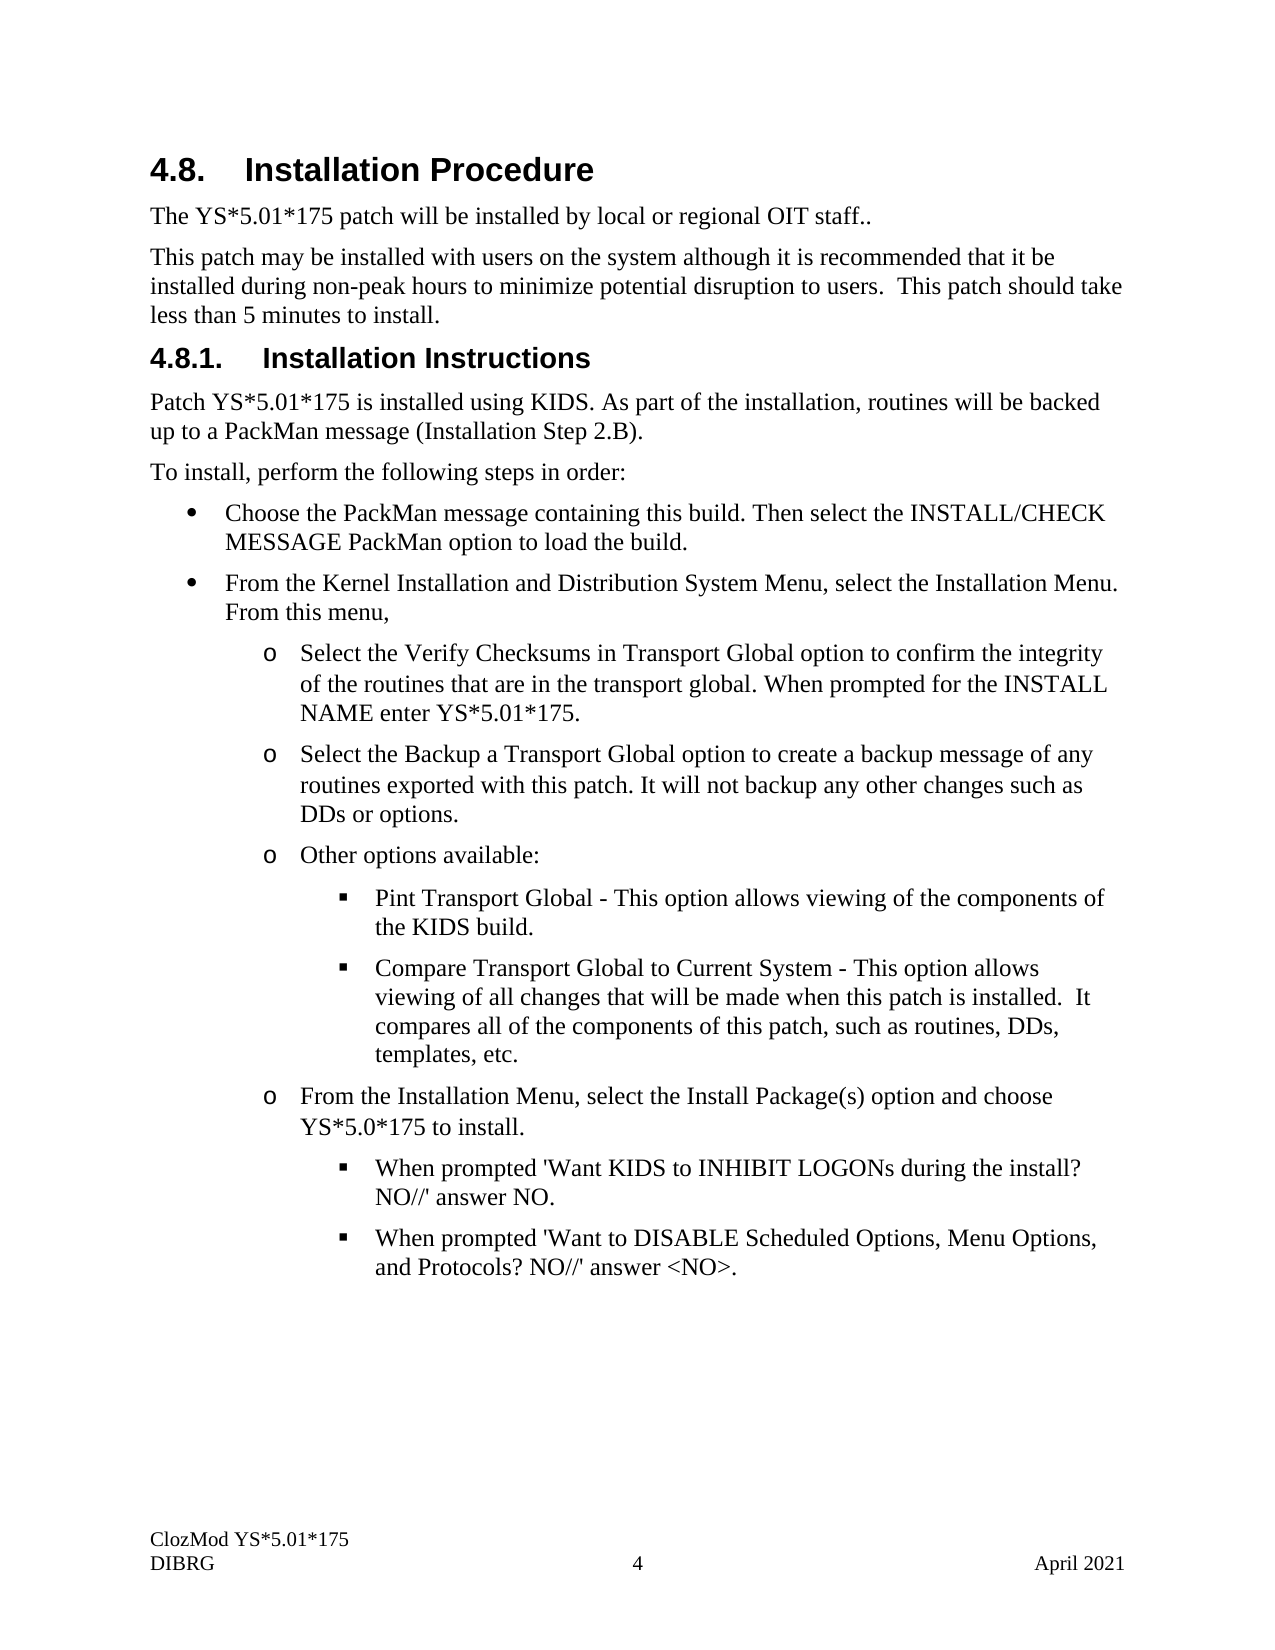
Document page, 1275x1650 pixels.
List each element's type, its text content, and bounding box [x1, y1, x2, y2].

list Select the Backup a Transport Global option to create a backup message of any routines exported with this patch. It will not backup any other changes such as DDs or options. [262, 739, 1125, 827]
list Other options available: [262, 840, 1125, 871]
list Compare Transport Global to Current System - This option allows viewing of all changes that will be made when this patch is installed. It compares all of the components of this patch, such as routines, DDs, templates, etc. [337, 953, 1125, 1068]
list Choose the PackMan message containing this build. Then select the INSTALL/CHECK MESSAGE PackMan option to load the build. [187, 498, 1125, 556]
list From the Kernel Installation and Distribution System Menu, select the Installation Menu. From this menu, [187, 568, 1125, 626]
text Patch YS*5.01*175 is installed using KIDS. As part of the installation, routines will be backed up to a PackMan message (Installation Step 2.B). [150, 387, 1125, 444]
list When prompted 'Want to DISABLE Scheduled Options, Menu Options, and Protocols? NO//' answer <NO>. [337, 1223, 1125, 1280]
list When prompted 'Want KIDS to INHIBIT LOGONs during the install? NO//' answer NO. [337, 1153, 1125, 1210]
text The YS*5.01*175 patch will be installed by local or regional OIT staff.. [150, 201, 1125, 230]
list Pint Transport Global - This option allows viewing of the components of the KIDS build. [337, 883, 1125, 941]
subtitle Installation Procedure [150, 150, 1125, 188]
subtitle Installation Instructions [150, 341, 1125, 374]
text This patch may be installed with users on the system although it is recommended that it be installed during non-peak hours to minimize potential disruption to users. This patch should take less than 5 minutes to install. [150, 242, 1125, 328]
list From the Installation Menu, select the Install Package(s) option and choose YS*5.0*175 to install. [262, 1081, 1125, 1140]
list Select the Verify Checksums in Transport Global option to confirm the integrity of the routines that are in the transport global. When prompted for the INSTALL NAME enter YS*5.01*175. [262, 638, 1125, 727]
text To install, perform the following steps in order: [150, 457, 1125, 486]
